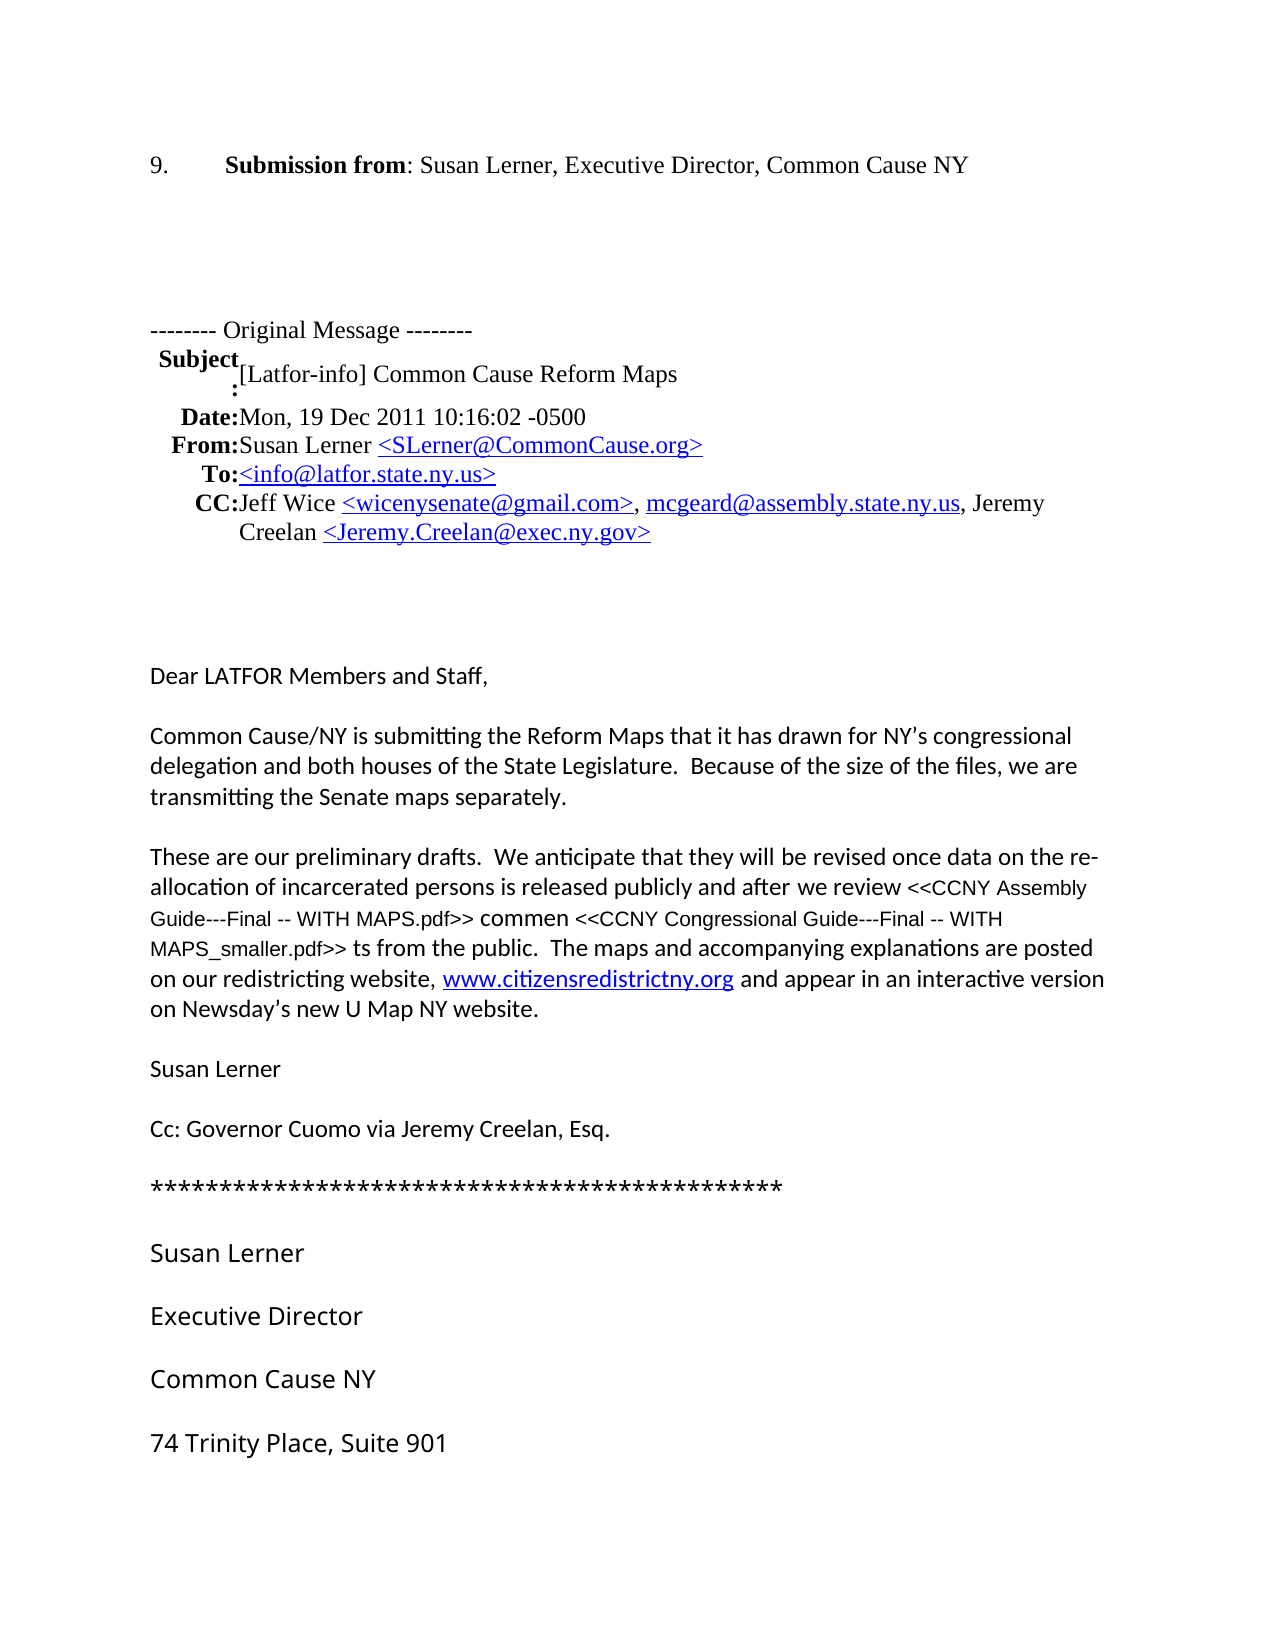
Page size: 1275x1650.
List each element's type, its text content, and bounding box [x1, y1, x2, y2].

text Susan Lerner [150, 1236, 1125, 1270]
table_cell Jeff Wice <wicenysenate@gmail.com>, mcgeard@assembly.state.ny.us, Jeremy Creelan <Jeremy.Creelan@exec.ny.gov> [239, 488, 1125, 546]
text Executive Director [150, 1299, 1125, 1333]
text Common Cause/NY is submitting the Reform Maps that it has drawn for NY’s congressional delegation and both houses of the State Legislature. Because of the size of the files, we are transmitting the Senate maps separately. [150, 720, 1125, 812]
text Dear LATFOR Members and Staff, [150, 660, 1125, 691]
text These are our preliminary drafts. We anticipate that they will be revised once data on the re-allocation of incarcerated persons is released publicly and after we review <<CCNY Assembly Guide---Final -- WITH MAPS.pdf>> commen <<CCNY Congressional Guide---Final -- WITH MAPS_smaller.pdf>> ts from the public. The maps and accompanying explanations are posted on our redistricting website, www.citizensredistrictny.org and appear in an interactive version on Newsday’s new U Map NY website. [150, 841, 1125, 1024]
text ********************************************** [150, 1172, 1125, 1206]
table_cell To: [150, 459, 239, 488]
text Common Cause NY [150, 1362, 1125, 1396]
text 74 Trinity Place, Suite 901 [150, 1425, 1125, 1459]
table_cell From: [150, 431, 239, 459]
text -------- Original Message -------- [150, 316, 1125, 344]
text Cc: Governor Cuomo via Jeremy Creelan, Esq. [150, 1113, 1125, 1143]
text 9. Submission from: Susan Lerner, Executive Director, Common Cause NY [150, 150, 1125, 179]
table_cell <info@latfor.state.ny.us> [239, 459, 1125, 488]
table_cell Date: [150, 402, 239, 431]
table_cell Mon, 19 Dec 2011 10:16:02 -0500 [239, 402, 1125, 431]
table_header Subject: [150, 344, 239, 402]
table_cell CC: [150, 488, 239, 546]
table_cell Susan Lerner <SLerner@CommonCause.org> [239, 431, 1125, 459]
text Susan Lerner [150, 1053, 1125, 1083]
table_header [Latfor-info] Common Cause Reform Maps [239, 344, 1125, 402]
